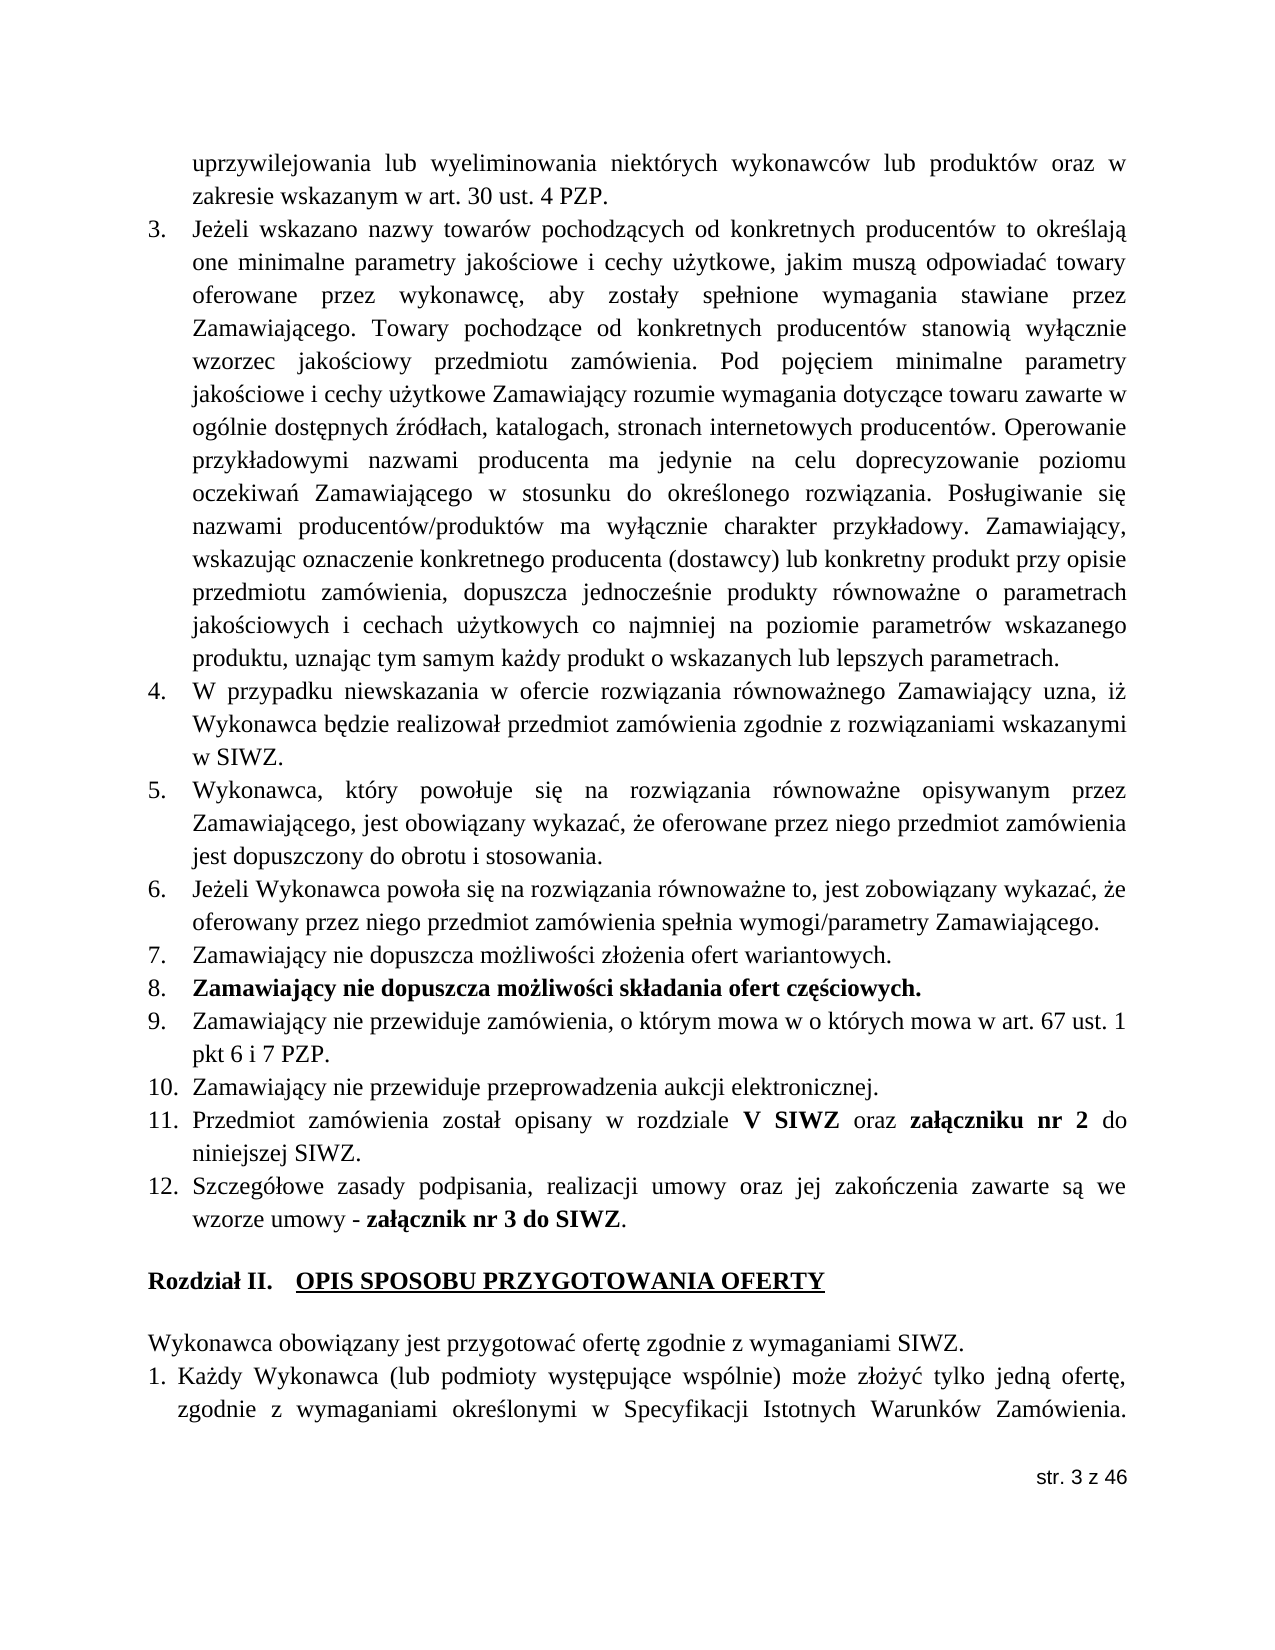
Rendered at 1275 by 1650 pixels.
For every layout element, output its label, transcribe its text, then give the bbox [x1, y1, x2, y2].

list Zamawiający nie przewiduje przeprowadzenia aukcji elektronicznej. [148, 1072, 1127, 1101]
list Zamawiający nie dopuszcza możliwości złożenia ofert wariantowych. [148, 940, 1127, 969]
list Zamawiający nie przewiduje zamówienia, o którym mowa w o których mowa w art. 67 ust. 1 pkt 6 i 7 PZP. [148, 1006, 1127, 1068]
list Przedmiot zamówienia został opisany w rozdziale V SIWZ oraz załączniku nr 2 do niniejszej SIWZ. [148, 1105, 1127, 1167]
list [148, 148, 1127, 209]
list Jeżeli Wykonawca powoła się na rozwiązania równoważne to, jest zobowiązany wykazać, że oferowany przez niego przedmiot zamówienia spełnia wymogi/parametry Zamawiającego. [148, 874, 1127, 936]
list Szczegółowe zasady podpisania, realizacji umowy oraz jej zakończenia zawarte są we wzorze umowy - załącznik nr 3 do SIWZ. [148, 1171, 1127, 1233]
list Wykonawca, który powołuje się na rozwiązania równoważne opisywanym przez Zamawiającego, jest obowiązany wykazać, że oferowane przez niego przedmiot zamówienia jest dopuszczony do obrotu i stosowania. [148, 775, 1127, 870]
list Zamawiający nie dopuszcza możliwości składania ofert częściowych. [148, 973, 1127, 1002]
text Wykonawca obowiązany jest przygotować ofertę zgodnie z wymaganiami SIWZ. [148, 1328, 1127, 1357]
subtitle Rozdział II. OPIS SPOSOBU PRZYGOTOWANIA OFERTY [148, 1266, 1127, 1295]
list Jeżeli wskazano nazwy towarów pochodzących od konkretnych producentów to określają one minimalne parametry jakościowe i cechy użytkowe, jakim muszą odpowiadać towary oferowane przez wykonawcę, aby zostały spełnione wymagania stawiane przez Zamawiającego. Towary pochodzące od konkretnych producentów stanowią wyłącznie wzorzec jakościowy przedmiotu zamówienia. Pod pojęciem minimalne parametry jakościowe i cechy użytkowe Zamawiający rozumie wymagania dotyczące towaru zawarte w ogólnie dostępnych źródłach, katalogach, stronach internetowych producentów. Operowanie przykładowymi nazwami producenta ma jedynie na celu doprecyzowanie poziomu oczekiwań Zamawiającego w stosunku do określonego rozwiązania. Posługiwanie się nazwami producentów/produktów ma wyłącznie charakter przykładowy. Zamawiający, wskazując oznaczenie konkretnego producenta (dostawcy) lub konkretny produkt przy opisie przedmiotu zamówienia, dopuszcza jednocześnie produkty równoważne o parametrach jakościowych i cechach użytkowych co najmniej na poziomie parametrów wskazanego produktu, uznając tym samym każdy produkt o wskazanych lub lepszych parametrach. [148, 214, 1127, 672]
list W przypadku niewskazania w ofercie rozwiązania równoważnego Zamawiający uzna, iż Wykonawca będzie realizował przedmiot zamówienia zgodnie z rozwiązaniami wskazanymi w SIWZ. [148, 676, 1127, 771]
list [148, 1361, 1127, 1423]
